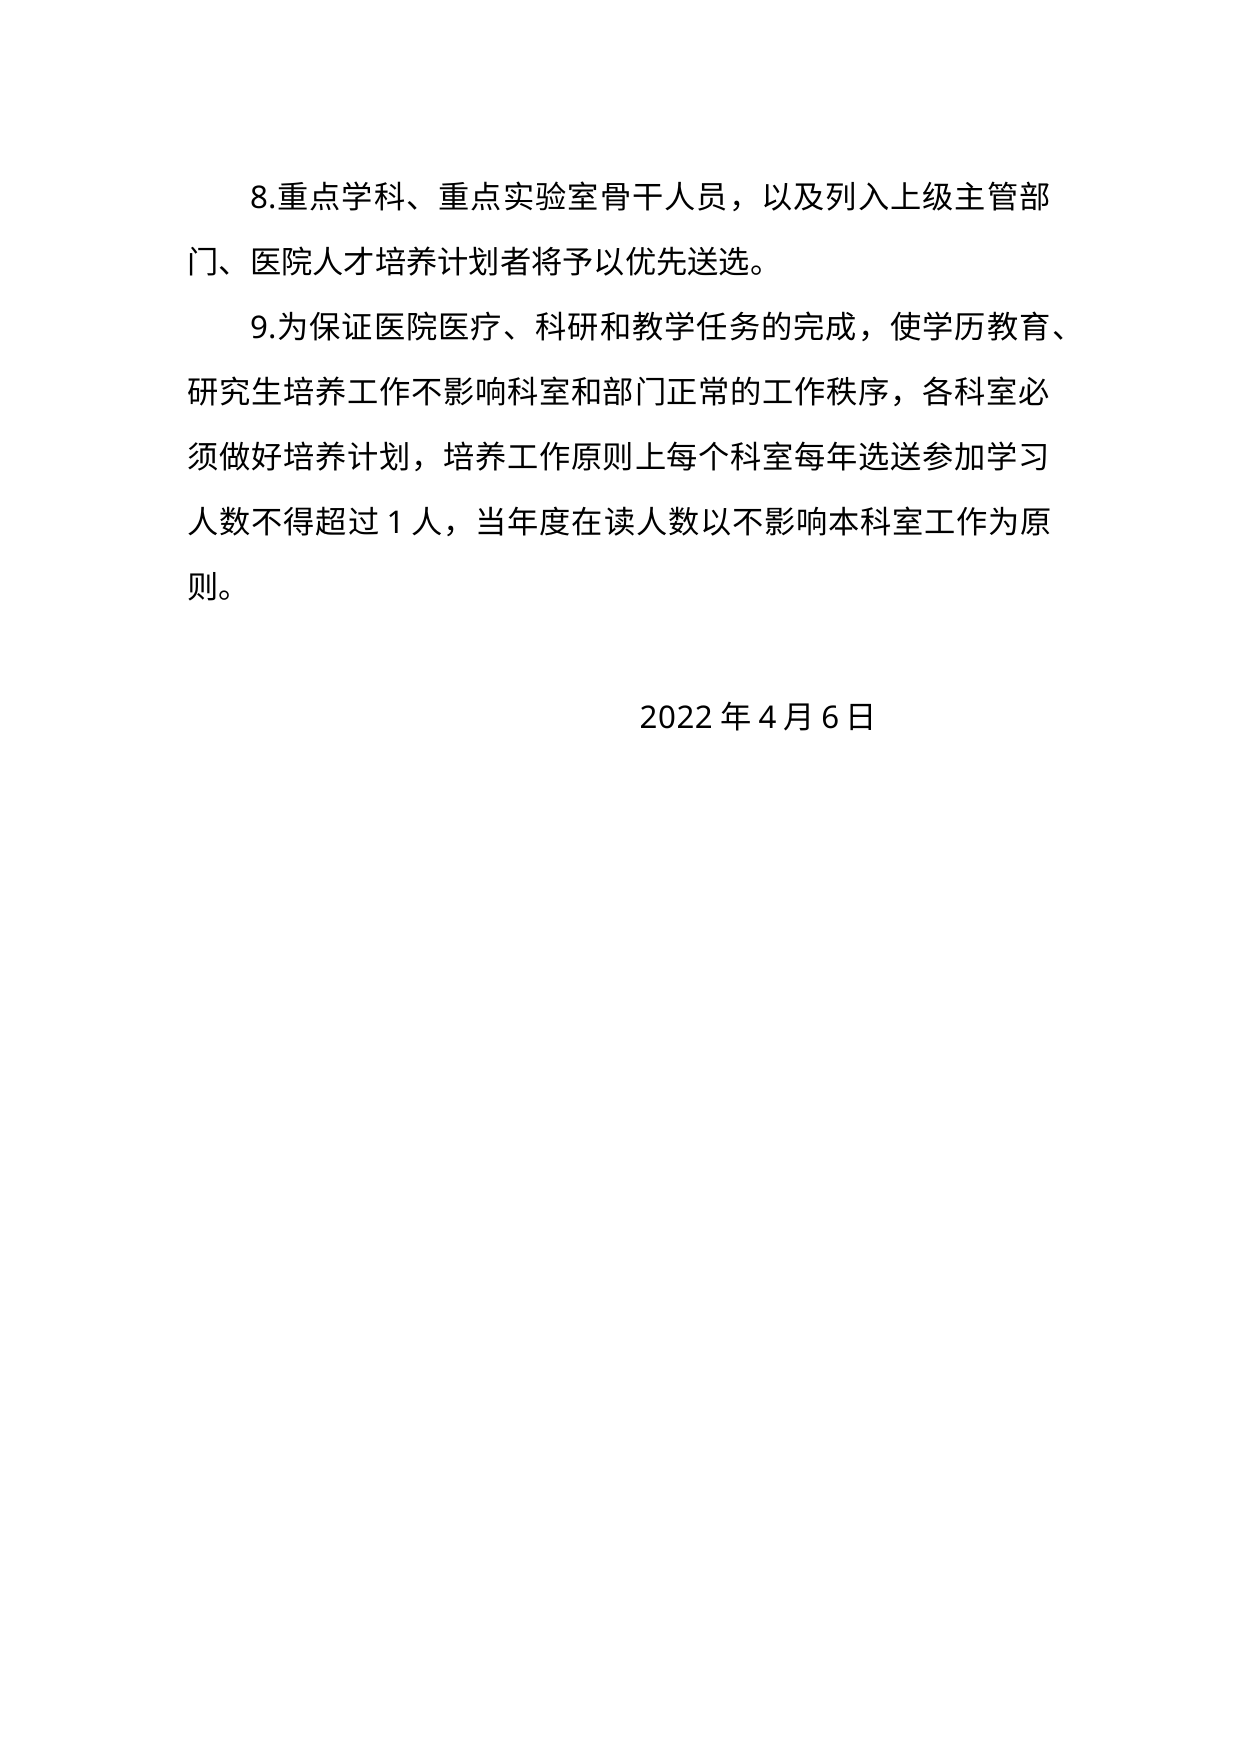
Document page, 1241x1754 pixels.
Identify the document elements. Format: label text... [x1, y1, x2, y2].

text 2022年4月6日 [187, 682, 1053, 747]
text 8.重点学科、重点实验室骨干人员，以及列入上级主管部门、医院人才培养计划者将予以优先送选。 [187, 162, 1053, 292]
text 9.为保证医院医疗、科研和教学任务的完成，使学历教育、研究生培养工作不影响科室和部门正常的工作秩序，各科室必须做好培养计划，培养工作原则上每个科室每年选送参加学习人数不得超过1人，当年度在读人数以不影响本科室工作为原则。 [187, 292, 1053, 617]
